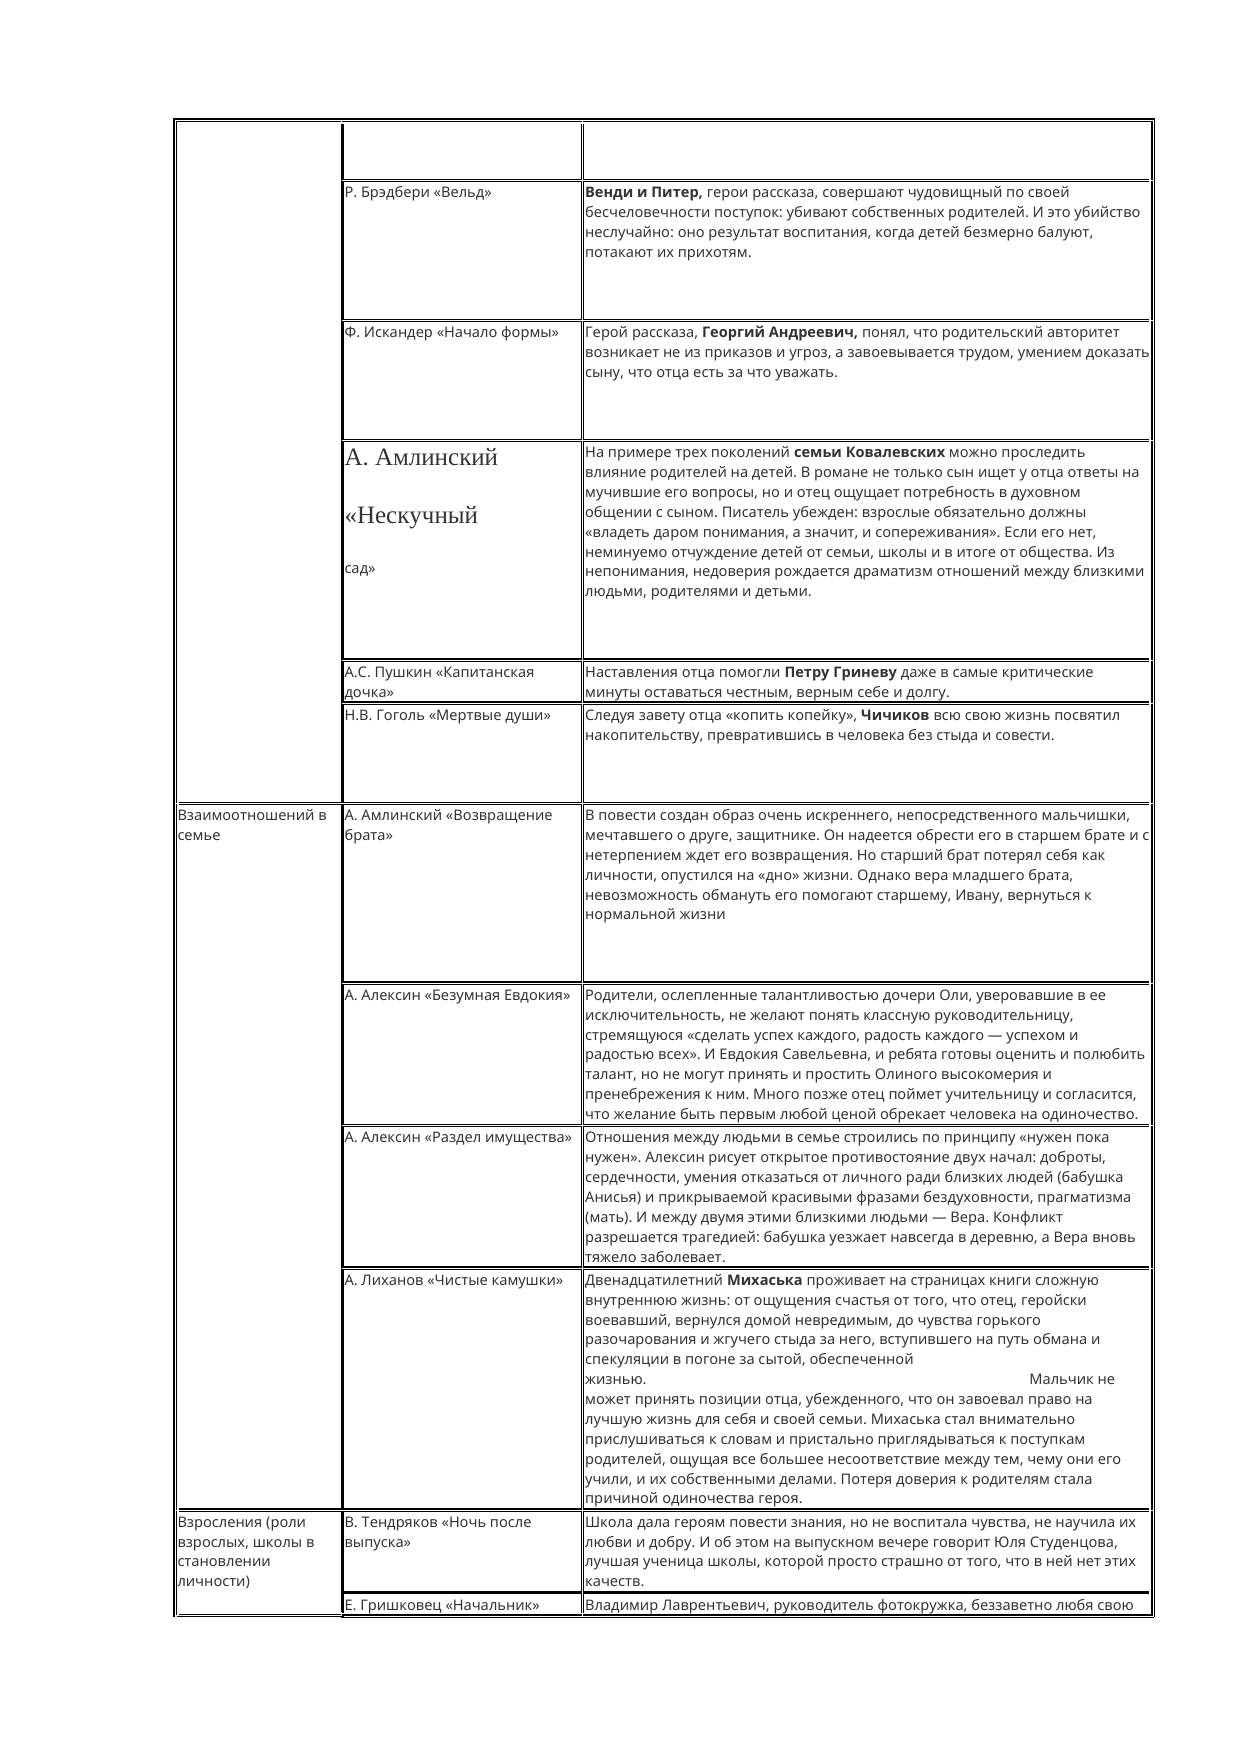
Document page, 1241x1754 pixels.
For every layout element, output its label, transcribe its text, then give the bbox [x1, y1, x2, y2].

table_cell Р. Брэдбери «Вельд» [344, 182, 581, 318]
table_cell Двенадцатилетний Михаська проживает на страницах книги сложную внутреннюю жизнь: от ощущения счастья от того, что отец, геройски воевавший, вернулся домой невредимым, до чувства горького разочарования и жгучего стыда за него, вступившего на путь обмана и спекуляции в погоне за сытой, обеспеченной жизнью. Мальчик не может принять позиции отца, убежденного, что он завоевал право на лучшую жизнь для себя и своей семьи. Михаська стал внимательно прислушиваться к словам и пристально приглядываться к поступкам родителей, ощущая все большее несоответствие между тем, чему они его учили, и их собственными делами. Потеря доверия к родителям стала причиной одиночества героя. [584, 1266, 1152, 1508]
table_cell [342, 122, 583, 178]
table_cell А. Амлинский «Возвращение брата» [344, 805, 581, 981]
table_cell А. Амлинский «Нескучный сад» [344, 442, 581, 658]
table_cell Взросления (роли взрослых, школы в становлении личности) [177, 1508, 342, 1614]
table_cell Венди и Питер, герои рассказа, совершают чудовищный по своей бесчеловечности поступок: убивают собственных родителей. И это убийство неслучайно: оно результат воспитания, когда детей безмерно балуют, потакают их прихотям. [584, 179, 1152, 318]
table_cell Взаимоотношений в семье [177, 801, 341, 1508]
table_cell Отношения между людьми в семье строились по принципу «нужен пока нужен». Алексин рисует открытое противостояние двух начал: доброты, сердечности, умения отказаться от личного ради близких людей (бабушка Анисья) и прикрываемой красивыми фразами бездуховности, прагматизма (мать). И между двумя этими близкими людьми — Вера. Конфликт разрешается трагедией: бабушка уезжает навсегда в деревню, а Вера вновь тяжело заболевает. [583, 1124, 1153, 1266]
table_cell А.С. Пушкин «Капитанская дочка» [344, 662, 581, 701]
table_cell В повести создан образ очень искреннего, непосредственного мальчишки, мечтавшего о друге, защитнике. Он надеется обрести его в старшем брате и с нетерпением ждет его возвращения. Но старший брат потерял себя как личности, опустился на «дно» жизни. Однако вера младшего брата, невозможность обмануть его помогают старшему, Ивану, вернуться к нормальной жизни [584, 801, 1152, 981]
table_cell А. Лиханов «Чистые камушки» [344, 1270, 581, 1508]
table_cell А. Алексин «Безумная Евдокия» [344, 985, 581, 1124]
table_cell На примере трех поколений семьи Ковалевских можно проследить влияние родителей на детей. В романе не только сын ищет у отца ответы на мучившие его вопросы, но и отец ощущает потребность в духовном общении с сыном. Писатель убежден: взрослые обязательно должны «владеть даром понимания, а значит, и сопереживания». Если его нет, неминуемо отчуждение детей от семьи, школы и в итоге от общества. Из непонимания, недоверия рождается драматизм отношений между близкими людьми, родителями и детьми. [583, 439, 1153, 658]
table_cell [583, 1591, 1151, 1614]
table_cell Ф. Искандер «Начало формы» [344, 322, 581, 439]
table_cell Н.В. Гоголь «Мертвые души» [344, 705, 581, 801]
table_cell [583, 122, 1151, 178]
table_cell В. Тендряков «Ночь после выпуска» [344, 1512, 581, 1591]
table_cell А. Алексин «Раздел имущества» [344, 1127, 581, 1266]
table_cell Следуя завету отца «копить копейку», Чичиков всю свою жизнь посвятил накопительству, превратившись в человека без стыда и совести. [584, 701, 1152, 801]
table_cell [342, 1594, 583, 1614]
table_cell Наставления отца помогли Петру Гриневу даже в самые критические минуты оставаться честным, верным себе и долгу. [584, 658, 1152, 701]
table_cell Герой рассказа, Георгий Андреевич, понял, что родительский авторитет возникает не из приказов и угроз, а завоевывается трудом, умением доказать сыну, что отца есть за что уважать. [584, 319, 1152, 439]
table_cell Родители, ослепленные талантливостью дочери Оли, уверовавшие в ее исключительность, не желают понять классную руководительницу, стремящуюся «сделать успех каждого, радость каждого — успехом и радостью всех». И Евдокия Савельевна, и ребята готовы оценить и полюбить талант, но не могут принять и простить Олиного высокомерия и пренебрежения к ним. Много позже отец поймет учительницу и согласится, что желание быть первым любой ценой обрекает человека на одиночество. [584, 981, 1152, 1124]
table_cell Школа дала героям повести знания, но не воспитала чувства, не научила их любви и добру. И об этом на выпускном вечере говорит Юля Студенцова, лучшая ученица школы, которой просто страшно от того, что в ней нет этих качеств. [584, 1508, 1152, 1591]
